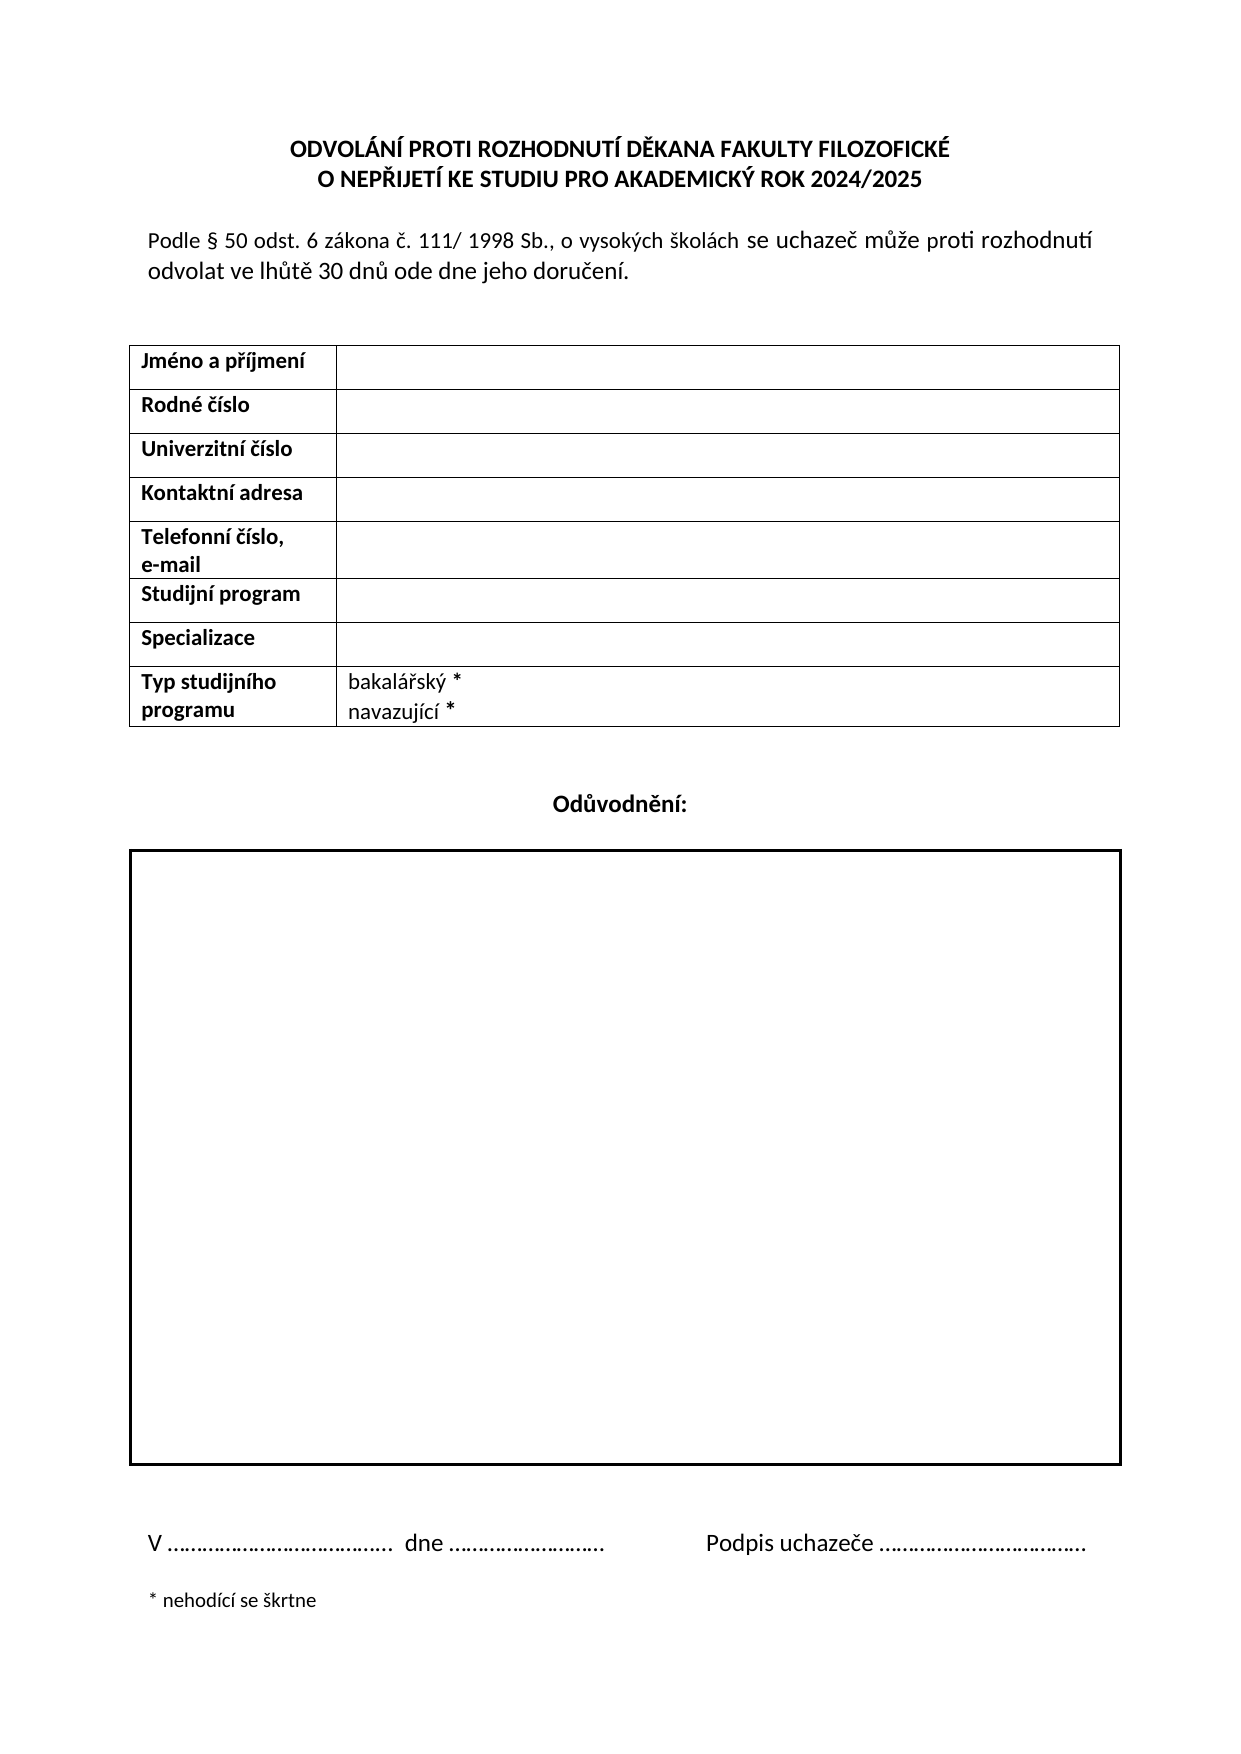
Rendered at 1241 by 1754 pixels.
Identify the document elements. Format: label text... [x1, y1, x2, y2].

table_cell [337, 478, 1119, 521]
text Podle § 50 odst. 6 zákona č. 111/ 1998 Sb., o vysokých školách se uchazeč může proti rozhodnutí odvolat ve lhůtě 30 dnů ode dne jeho doručení. [148, 224, 1093, 286]
table_cell [337, 522, 1119, 578]
table_cell Rodné číslo [130, 390, 336, 433]
table_cell Studijní program [130, 579, 336, 622]
text V ………………………………... dne ……………………… Podpis uchazeče ……………………………… [148, 1527, 1093, 1557]
table_header Jméno a příjmení [130, 346, 336, 389]
text O NEPŘIJETÍ KE STUDIU PRO AKADEMICKÝ ROK 2024/2025 [148, 163, 1093, 194]
table_cell [337, 390, 1119, 433]
table_header [337, 346, 1119, 389]
table_cell Typ studijního programu [130, 667, 336, 726]
table_cell Specializace [130, 623, 336, 666]
table_cell Univerzitní číslo [130, 434, 336, 477]
table_cell bakalářský * navazující * [337, 667, 1119, 726]
text Odůvodnění: [148, 788, 1093, 818]
table_cell Kontaktní adresa [130, 478, 336, 521]
table_cell Telefonní číslo, e-mail [130, 522, 336, 578]
table_cell [337, 434, 1119, 477]
table_cell [337, 623, 1119, 666]
table_cell [337, 579, 1119, 622]
text ODVOLÁNÍ PROTI ROZHODNUTÍ DĚKANA FAKULTY FILOZOFICKÉ [148, 133, 1093, 163]
text * nehodící se škrtne [148, 1588, 1093, 1613]
table_header [132, 852, 1119, 1462]
